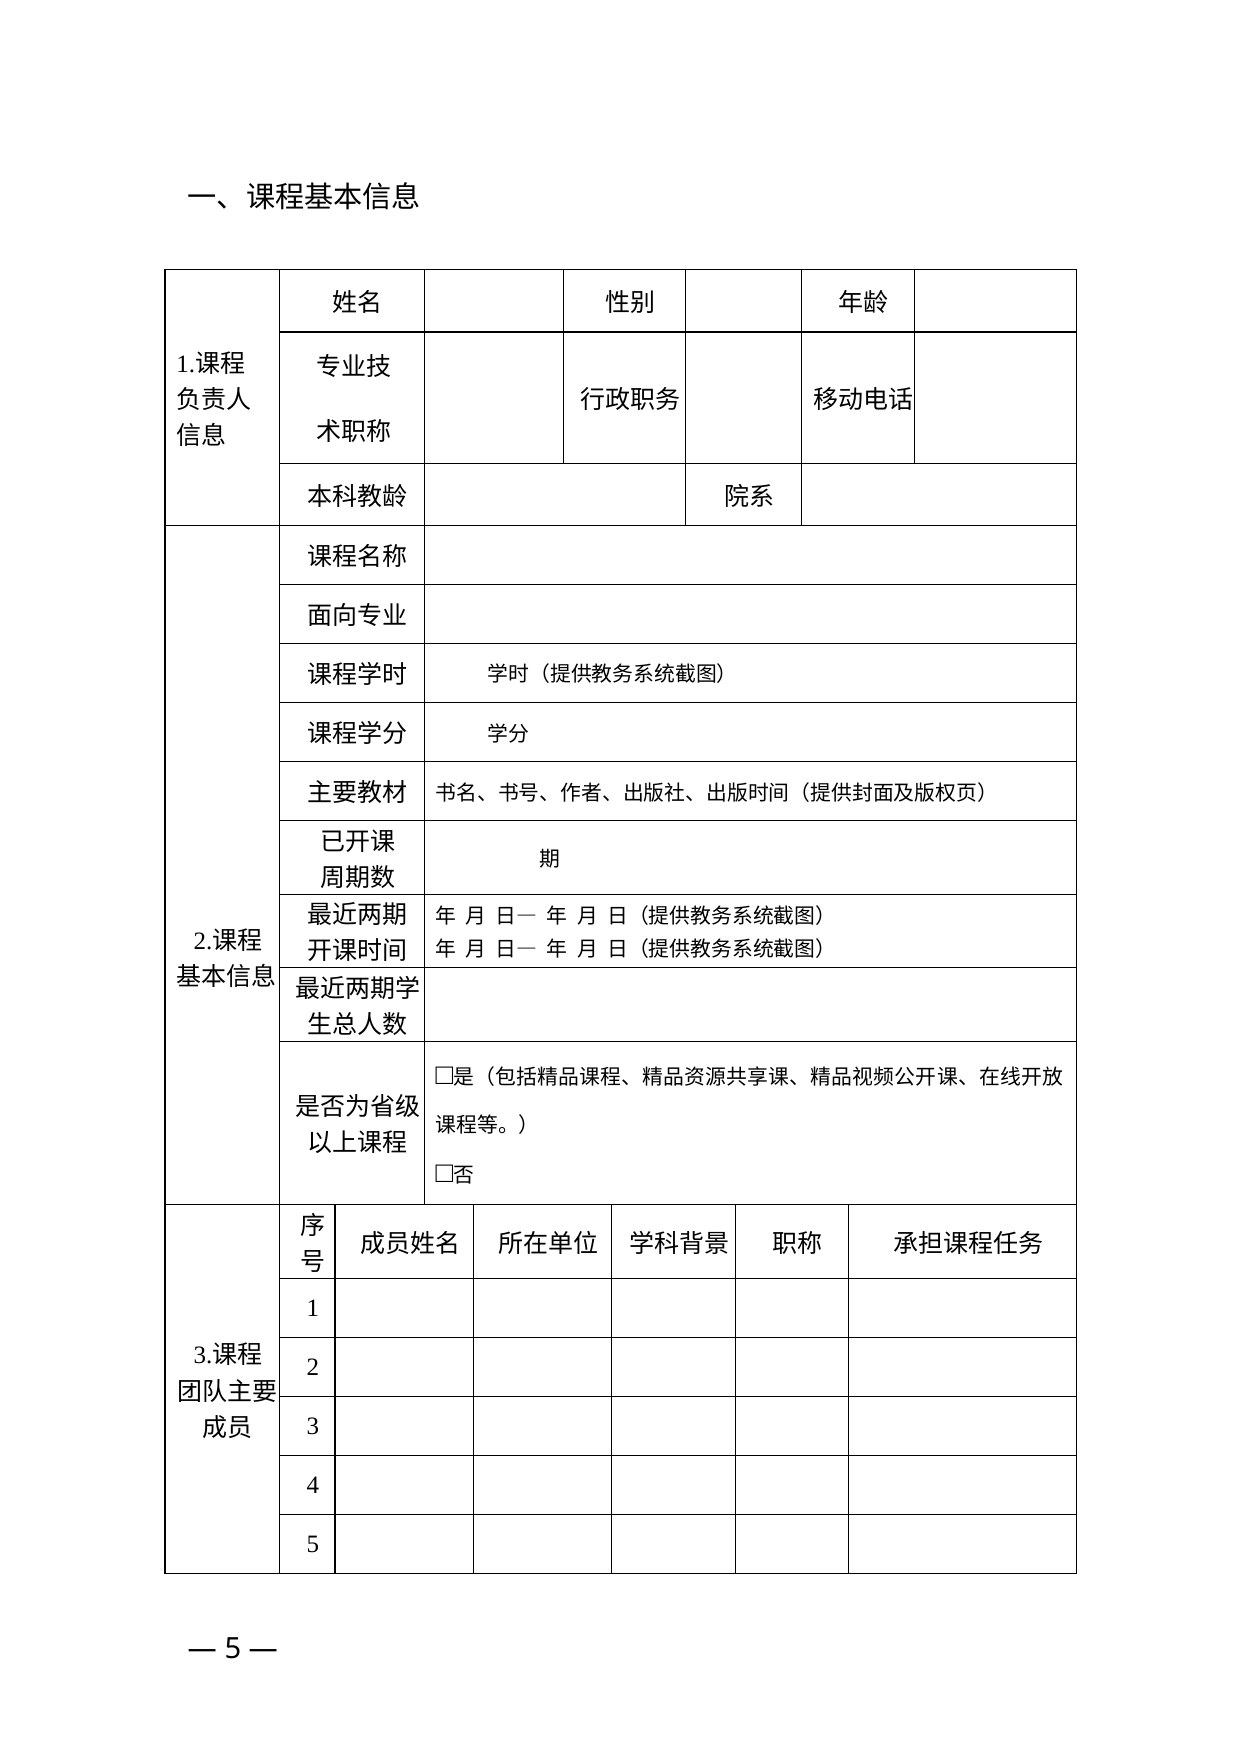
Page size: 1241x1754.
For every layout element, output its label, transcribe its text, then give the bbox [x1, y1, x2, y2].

table_cell [612, 1456, 735, 1514]
table_cell 所在单位 [474, 1205, 611, 1278]
table_cell 最近两期学生总人数 [280, 968, 424, 1041]
table_cell [612, 1338, 735, 1396]
table_cell [336, 1338, 473, 1396]
table_cell 是否为省级以上课程 [280, 1042, 424, 1204]
table_cell [736, 1397, 848, 1455]
table_cell 已开课 周期数 [280, 821, 424, 893]
table_cell [425, 968, 1076, 1041]
table_cell 面向专业 [280, 585, 424, 643]
table_header 性别 [564, 270, 685, 331]
table_cell [336, 1456, 473, 1514]
table_cell 年 月 日— 年 月 日（提供教务系统截图） 年 月 日— 年 月 日（提供教务系统截图） [425, 895, 1076, 967]
table_cell 4 [280, 1456, 334, 1514]
table_cell 学分 [425, 703, 1076, 761]
table_cell [425, 333, 563, 462]
table_cell 学时（提供教务系统截图） [425, 644, 1076, 702]
table_cell [474, 1397, 611, 1455]
table_cell 5 [280, 1515, 334, 1573]
table_cell 2 [280, 1338, 334, 1396]
table_cell [474, 1456, 611, 1514]
table_header [686, 270, 801, 331]
table_header [425, 270, 563, 331]
table_header 姓名 [280, 270, 424, 331]
table_cell [336, 1397, 473, 1455]
table_cell [849, 1279, 1076, 1337]
table_cell 最近两期 开课时间 [280, 895, 424, 967]
table_cell 本科教龄 [280, 464, 424, 525]
table_header 1.课程 负责人 信息 [166, 270, 279, 525]
table_cell [736, 1456, 848, 1514]
table_cell [425, 526, 1076, 584]
table_cell 3.课程 团队主要 成员 [166, 1205, 279, 1573]
table_cell 序号 [280, 1205, 334, 1278]
table_cell 职称 [736, 1205, 848, 1278]
table_cell [425, 464, 685, 525]
table_cell 移动电话 [802, 333, 914, 462]
table_cell [736, 1279, 848, 1337]
table_cell 3 [280, 1397, 334, 1455]
table_cell 1 [280, 1279, 334, 1337]
table_cell 课程学时 [280, 644, 424, 702]
table_cell 课程学分 [280, 703, 424, 761]
table_cell [736, 1338, 848, 1396]
table_cell [425, 585, 1076, 643]
table_cell [336, 1279, 473, 1337]
table_cell 课程名称 [280, 526, 424, 584]
table_cell 院系 [686, 464, 801, 525]
table_cell 行政职务 [564, 333, 685, 462]
table_cell 期 [425, 821, 1076, 893]
table_cell 承担课程任务 [849, 1205, 1076, 1278]
table_cell [474, 1515, 611, 1573]
table_cell [686, 333, 801, 462]
table_header 年龄 [802, 270, 914, 331]
table_cell [849, 1397, 1076, 1455]
table_cell [802, 464, 1076, 525]
table_cell [612, 1279, 735, 1337]
table_cell [612, 1397, 735, 1455]
table_cell 专业技 术职称 [280, 333, 424, 462]
table_cell 主要教材 [280, 762, 424, 820]
table_cell [612, 1515, 735, 1573]
table_cell [849, 1515, 1076, 1573]
table_cell [849, 1338, 1076, 1396]
table_cell [915, 333, 1076, 462]
table_cell [736, 1515, 848, 1573]
table_cell 成员姓名 [336, 1205, 473, 1278]
table_header [915, 270, 1076, 331]
table_cell □是（包括精品课程、精品资源共享课、精品视频公开课、在线开放课程等。） □否 [425, 1042, 1076, 1204]
table_cell 书名、书号、作者、出版社、出版时间（提供封面及版权页） [425, 762, 1076, 820]
table_cell [474, 1338, 611, 1396]
table_cell [849, 1456, 1076, 1514]
text 一、课程基本信息 [187, 162, 1125, 227]
table_cell [474, 1279, 611, 1337]
table_cell 学科背景 [612, 1205, 735, 1278]
table_cell 2.课程 基本信息 [166, 526, 279, 1204]
table_cell [336, 1515, 473, 1573]
